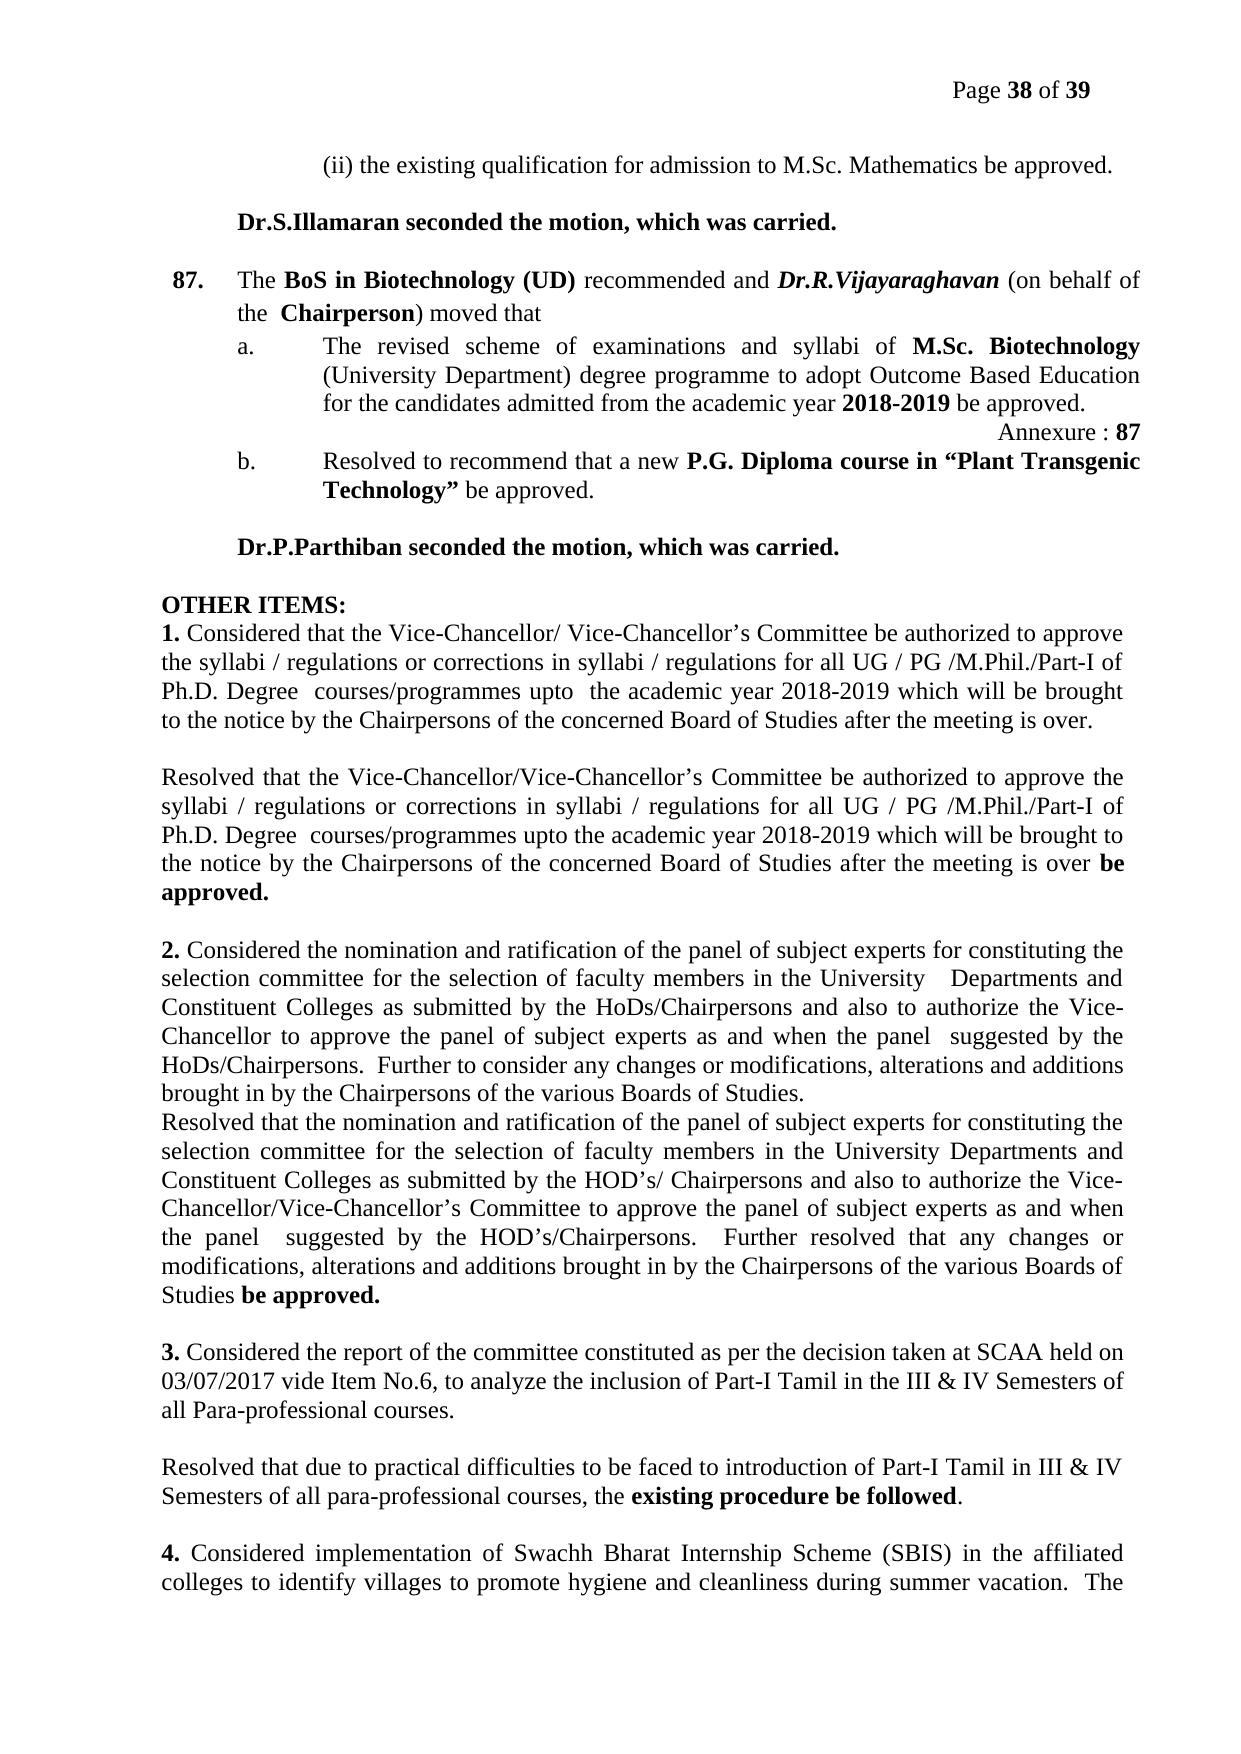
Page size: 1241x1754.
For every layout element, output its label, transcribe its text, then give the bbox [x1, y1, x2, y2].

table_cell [150, 619, 1136, 1596]
table_cell OTHER ITEMS: [150, 150, 1136, 618]
